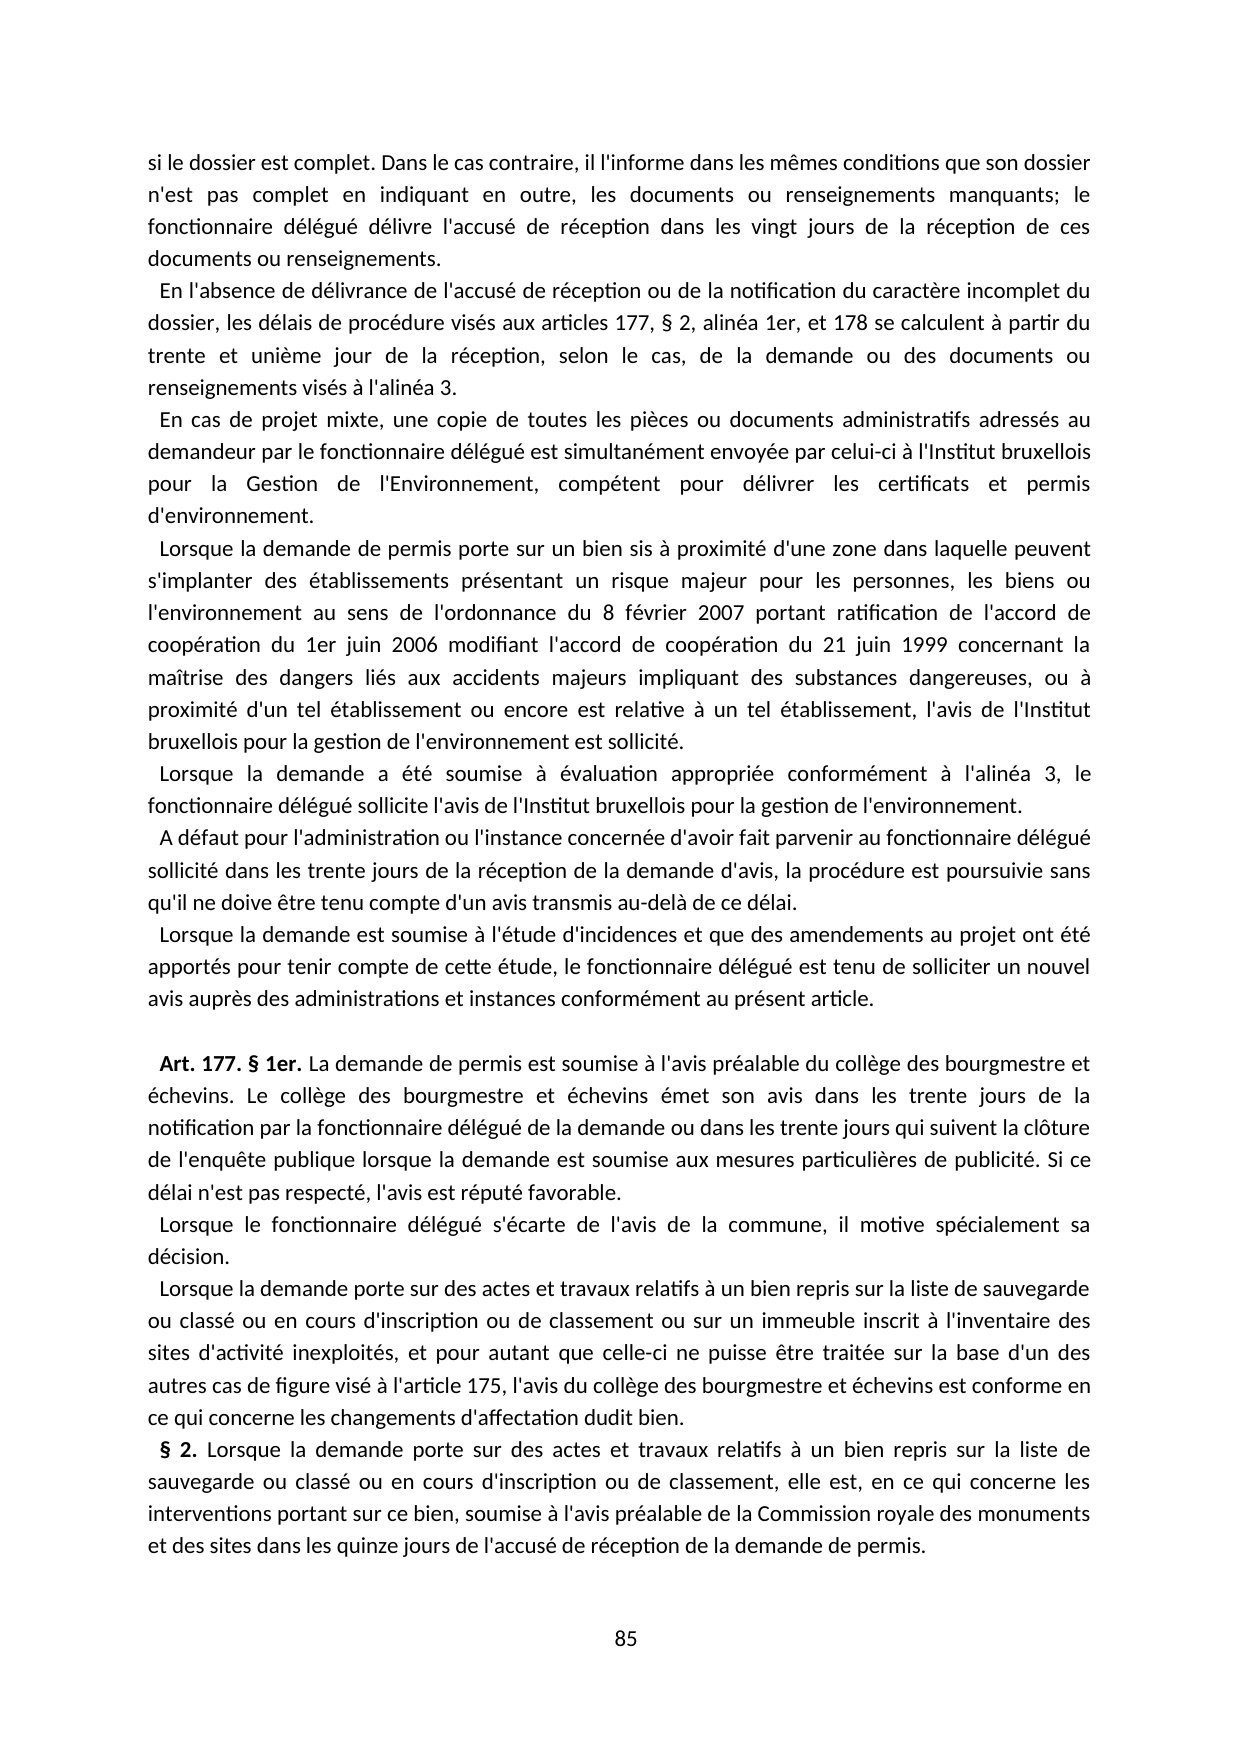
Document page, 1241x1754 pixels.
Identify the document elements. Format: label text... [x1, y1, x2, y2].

text A défaut pour l'administration ou l'instance concernée d'avoir fait parvenir au fonctionnaire délégué sollicité dans les trente jours de la réception de la demande d'avis, la procédure est poursuivie sans qu'il ne doive être tenu compte d'un avis transmis au-delà de ce délai. [148, 823, 1093, 916]
text En l'absence de délivrance de l'accusé de réception ou de la notification du caractère incomplet du dossier, les délais de procédure visés aux articles 177, § 2, alinéa 1er, et 178 se calculent à partir du trente et unième jour de la réception, selon le cas, de la demande ou des documents ou renseignements visés à l'alinéa 3. [148, 276, 1093, 401]
text Lorsque la demande de permis porte sur un bien sis à proximité d'une zone dans laquelle peuvent s'implanter des établissements présentant un risque majeur pour les personnes, les biens ou l'environnement au sens de l'ordonnance du 8 février 2007 portant ratification de l'accord de coopération du 1er juin 2006 modifiant l'accord de coopération du 21 juin 1999 concernant la maîtrise des dangers liés aux accidents majeurs impliquant des substances dangereuses, ou à proximité d'un tel établissement ou encore est relative à un tel établissement, l'avis de l'Institut bruxellois pour la gestion de l'environnement est sollicité. [148, 534, 1093, 755]
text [148, 148, 1093, 272]
text Lorsque la demande porte sur des actes et travaux relatifs à un bien repris sur la liste de sauvegarde ou classé ou en cours d'inscription ou de classement ou sur un immeuble inscrit à l'inventaire des sites d'activité inexploités, et pour autant que celle-ci ne puisse être traitée sur la base d'un des autres cas de figure visé à l'article 175, l'avis du collège des bourgmestre et échevins est conforme en ce qui concerne les changements d'affectation dudit bien. [148, 1274, 1093, 1431]
text Art. 177. § 1er. La demande de permis est soumise à l'avis préalable du collège des bourgmestre et échevins. Le collège des bourgmestre et échevins émet son avis dans les trente jours de la notification par la fonctionnaire délégué de la demande ou dans les trente jours qui suivent la clôture de l'enquête publique lorsque la demande est soumise aux mesures particulières de publicité. Si ce délai n'est pas respecté, l'avis est réputé favorable. [148, 1049, 1093, 1206]
text § 2. Lorsque la demande porte sur des actes et travaux relatifs à un bien repris sur la liste de sauvegarde ou classé ou en cours d'inscription ou de classement, elle est, en ce qui concerne les interventions portant sur ce bien, soumise à l'avis préalable de la Commission royale des monuments et des sites dans les quinze jours de l'accusé de réception de la demande de permis. [148, 1435, 1093, 1560]
text En cas de projet mixte, une copie de toutes les pièces ou documents administratifs adressés au demandeur par le fonctionnaire délégué est simultanément envoyée par celui-ci à l'Institut bruxellois pour la Gestion de l'Environnement, compétent pour délivrer les certificats et permis d'environnement. [148, 405, 1093, 530]
text Lorsque la demande a été soumise à évaluation appropriée conformément à l'alinéa 3, le fonctionnaire délégué sollicite l'avis de l'Institut bruxellois pour la gestion de l'environnement. [148, 759, 1093, 819]
text Lorsque la demande est soumise à l'étude d'incidences et que des amendements au projet ont été apportés pour tenir compte de cette étude, le fonctionnaire délégué est tenu de solliciter un nouvel avis auprès des administrations et instances conformément au présent article. [148, 920, 1093, 1012]
text Lorsque le fonctionnaire délégué s'écarte de l'avis de la commune, il motive spécialement sa décision. [148, 1210, 1093, 1270]
